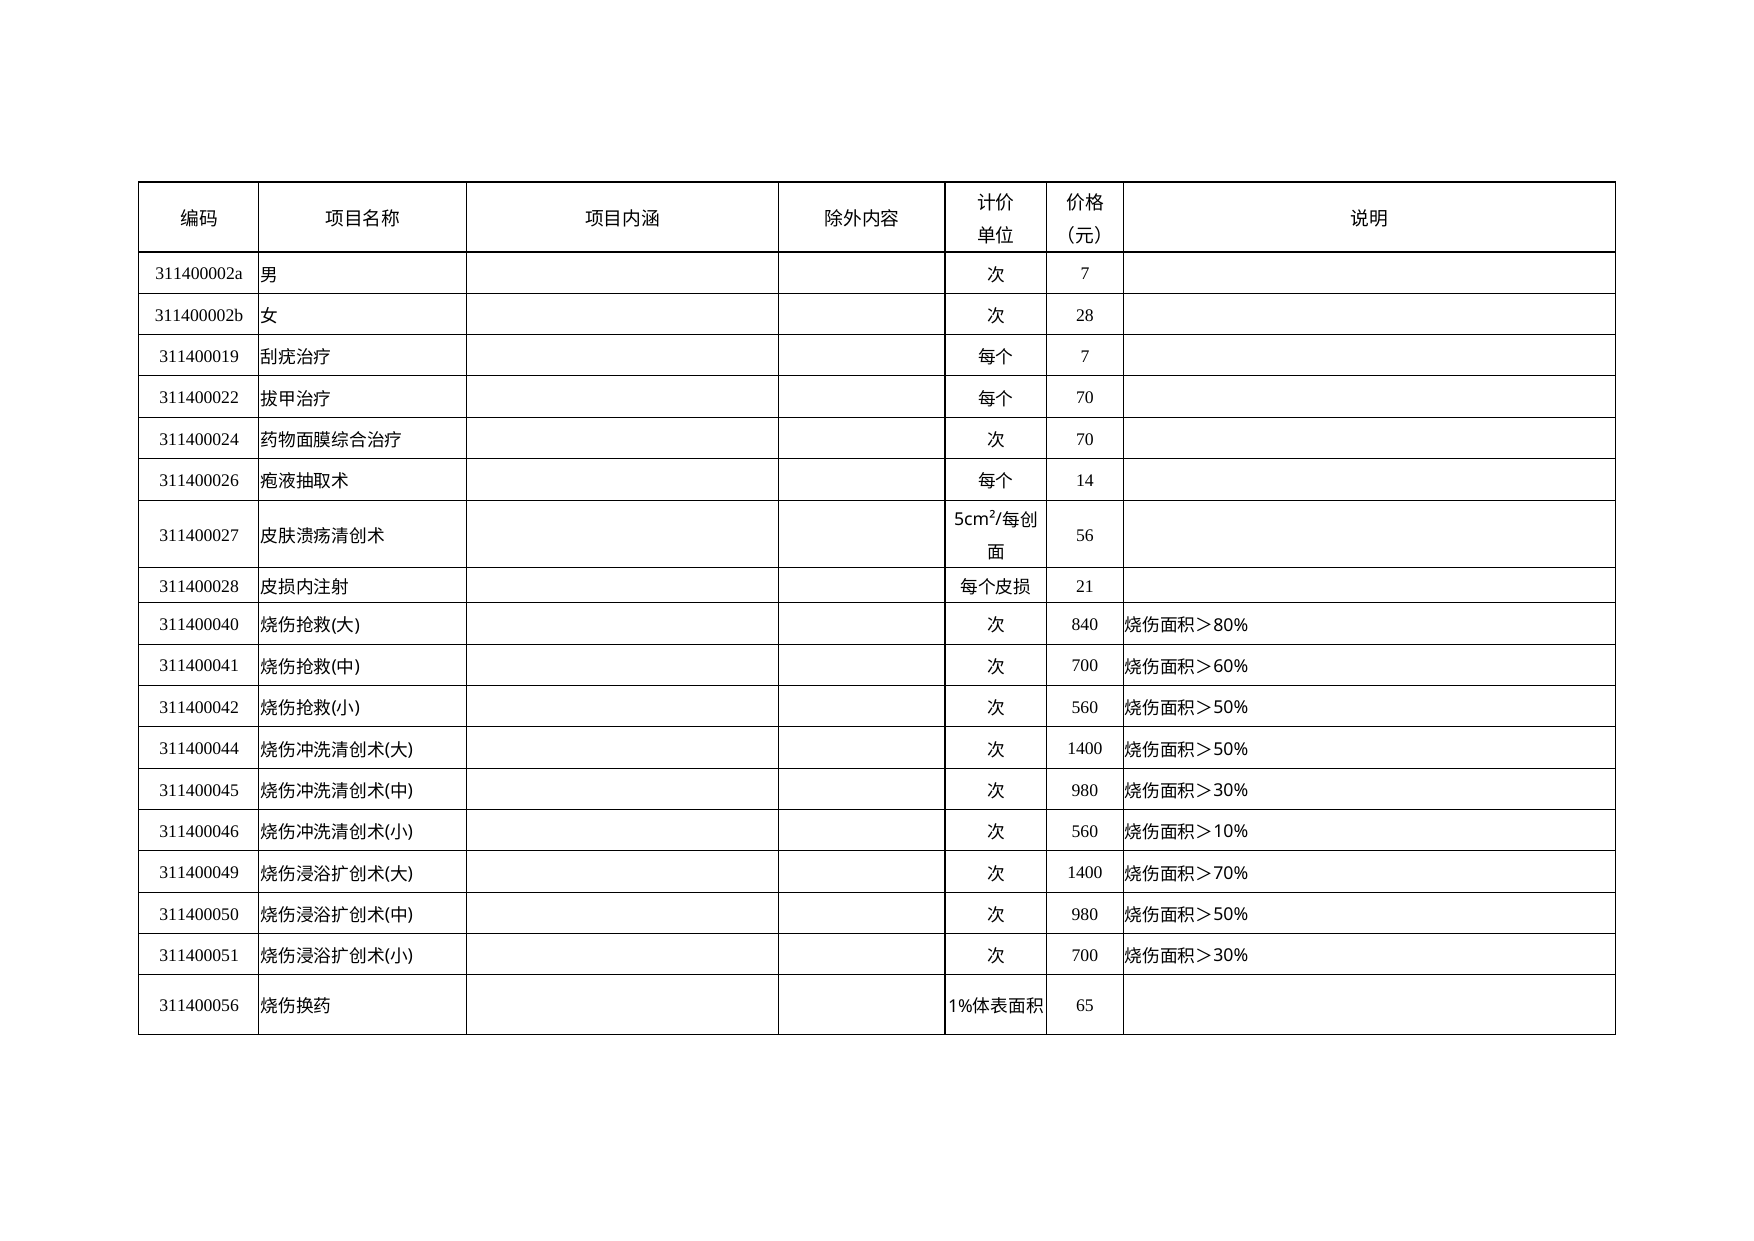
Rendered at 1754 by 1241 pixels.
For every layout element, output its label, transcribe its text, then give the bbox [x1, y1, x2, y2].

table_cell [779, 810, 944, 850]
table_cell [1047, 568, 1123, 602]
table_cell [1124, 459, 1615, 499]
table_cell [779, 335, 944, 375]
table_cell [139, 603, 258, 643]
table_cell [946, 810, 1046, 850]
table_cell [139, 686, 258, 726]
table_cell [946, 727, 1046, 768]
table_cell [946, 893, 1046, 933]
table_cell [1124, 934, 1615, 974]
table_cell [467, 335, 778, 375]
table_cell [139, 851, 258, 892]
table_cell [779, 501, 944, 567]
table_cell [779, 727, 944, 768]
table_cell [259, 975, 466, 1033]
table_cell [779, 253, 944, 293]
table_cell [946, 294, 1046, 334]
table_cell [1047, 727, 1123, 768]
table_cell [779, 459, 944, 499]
table_header 编码 [139, 183, 258, 251]
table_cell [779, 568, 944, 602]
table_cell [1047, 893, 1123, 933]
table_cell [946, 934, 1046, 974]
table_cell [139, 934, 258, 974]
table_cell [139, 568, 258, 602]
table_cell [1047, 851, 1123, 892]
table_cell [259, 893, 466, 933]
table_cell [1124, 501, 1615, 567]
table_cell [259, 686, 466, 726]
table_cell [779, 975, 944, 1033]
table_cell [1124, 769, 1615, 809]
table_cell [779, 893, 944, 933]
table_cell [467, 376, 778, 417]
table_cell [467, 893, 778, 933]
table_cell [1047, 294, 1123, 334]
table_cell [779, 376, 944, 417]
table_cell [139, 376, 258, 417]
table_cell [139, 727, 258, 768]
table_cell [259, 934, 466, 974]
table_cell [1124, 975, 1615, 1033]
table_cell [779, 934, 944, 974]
table_header 说明 [1124, 183, 1615, 251]
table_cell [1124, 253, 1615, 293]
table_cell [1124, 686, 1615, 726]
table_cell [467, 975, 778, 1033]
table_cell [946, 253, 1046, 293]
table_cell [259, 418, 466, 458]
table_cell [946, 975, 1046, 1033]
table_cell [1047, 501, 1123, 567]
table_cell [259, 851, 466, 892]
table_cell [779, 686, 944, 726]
table_header 项目内涵 [467, 183, 778, 251]
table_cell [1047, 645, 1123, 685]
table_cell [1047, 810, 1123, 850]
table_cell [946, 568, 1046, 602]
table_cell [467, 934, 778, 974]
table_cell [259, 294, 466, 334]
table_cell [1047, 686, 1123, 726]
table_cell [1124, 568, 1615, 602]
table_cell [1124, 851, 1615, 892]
table_header 除外内容 [779, 183, 944, 251]
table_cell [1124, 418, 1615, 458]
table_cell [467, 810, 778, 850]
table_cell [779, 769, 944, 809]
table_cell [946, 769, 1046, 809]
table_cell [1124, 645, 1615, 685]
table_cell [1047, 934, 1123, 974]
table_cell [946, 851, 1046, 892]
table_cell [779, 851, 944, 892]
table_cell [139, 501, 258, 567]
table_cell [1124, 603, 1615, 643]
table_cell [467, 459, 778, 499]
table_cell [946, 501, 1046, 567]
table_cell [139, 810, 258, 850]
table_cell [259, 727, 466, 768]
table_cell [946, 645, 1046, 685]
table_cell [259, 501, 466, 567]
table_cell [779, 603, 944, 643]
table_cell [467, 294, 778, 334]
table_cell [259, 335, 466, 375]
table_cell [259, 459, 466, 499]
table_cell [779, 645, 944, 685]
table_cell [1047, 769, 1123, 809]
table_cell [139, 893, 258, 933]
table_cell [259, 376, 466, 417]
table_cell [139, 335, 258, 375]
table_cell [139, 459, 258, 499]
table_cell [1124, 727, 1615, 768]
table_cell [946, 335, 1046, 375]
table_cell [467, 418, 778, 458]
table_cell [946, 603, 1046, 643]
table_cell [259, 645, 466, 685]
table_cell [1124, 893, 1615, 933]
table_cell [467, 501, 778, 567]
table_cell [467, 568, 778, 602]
table_header 价格（元） [1047, 183, 1123, 251]
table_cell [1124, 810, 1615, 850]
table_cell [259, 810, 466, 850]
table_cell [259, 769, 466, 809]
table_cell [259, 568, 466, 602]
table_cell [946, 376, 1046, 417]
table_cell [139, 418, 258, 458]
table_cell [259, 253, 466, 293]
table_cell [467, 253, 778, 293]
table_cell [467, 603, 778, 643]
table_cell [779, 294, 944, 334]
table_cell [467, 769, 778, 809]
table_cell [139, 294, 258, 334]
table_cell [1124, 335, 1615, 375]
table_header 项目名称 [259, 183, 466, 251]
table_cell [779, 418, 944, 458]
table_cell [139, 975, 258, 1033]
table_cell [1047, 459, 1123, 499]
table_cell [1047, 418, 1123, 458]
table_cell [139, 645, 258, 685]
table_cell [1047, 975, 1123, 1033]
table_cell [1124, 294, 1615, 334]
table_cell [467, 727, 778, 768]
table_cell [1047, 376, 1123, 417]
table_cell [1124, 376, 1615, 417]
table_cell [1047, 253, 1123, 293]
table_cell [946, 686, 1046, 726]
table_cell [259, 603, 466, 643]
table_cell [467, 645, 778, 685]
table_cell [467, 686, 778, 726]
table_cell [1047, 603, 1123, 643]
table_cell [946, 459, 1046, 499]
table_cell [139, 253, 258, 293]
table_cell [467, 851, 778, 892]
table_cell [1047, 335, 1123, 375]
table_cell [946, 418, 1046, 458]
table_header 计价 单位 [946, 183, 1046, 251]
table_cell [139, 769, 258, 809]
